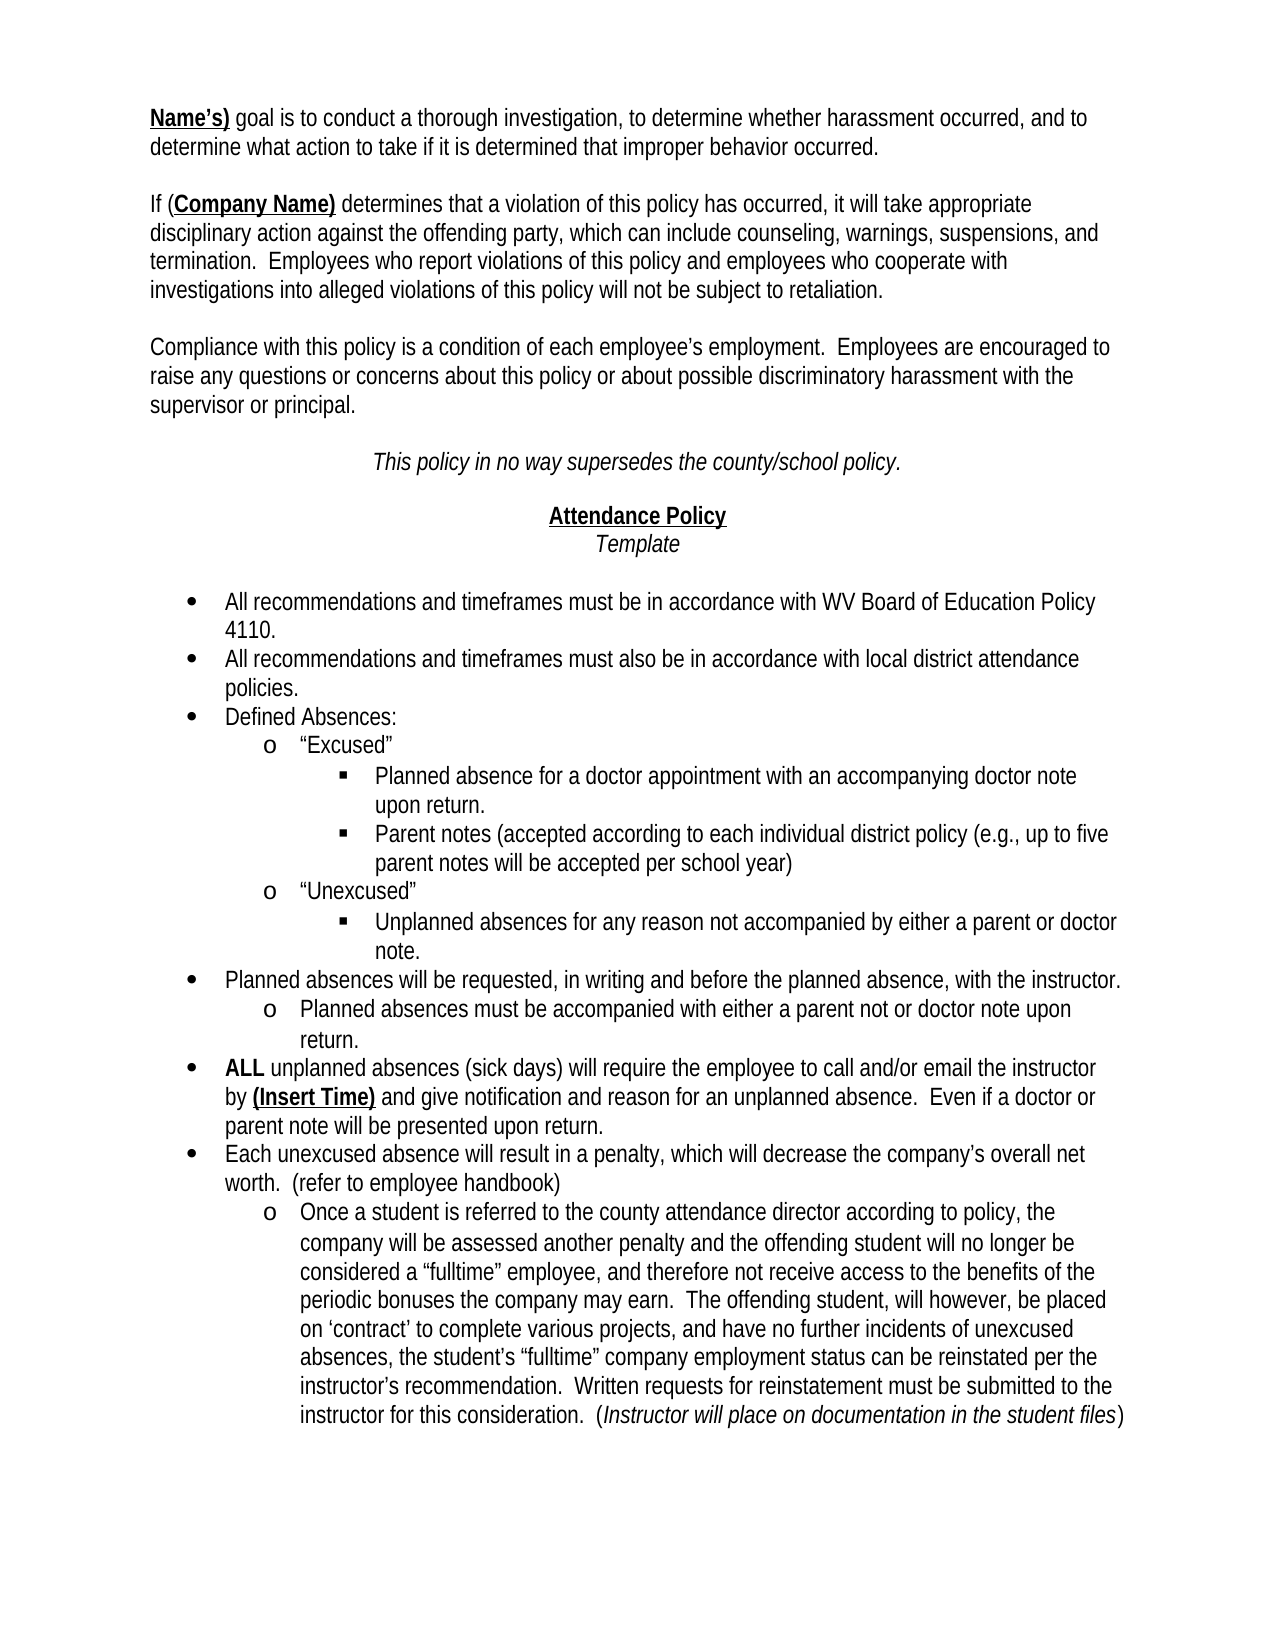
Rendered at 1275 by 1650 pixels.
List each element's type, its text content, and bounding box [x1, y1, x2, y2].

list “Excused” [262, 730, 1125, 761]
list Planned absences must be accompanied with either a parent not or doctor note upon return. [262, 994, 1125, 1053]
text Attendance Policy [150, 501, 1125, 529]
list Planned absence for a doctor appointment with an accompanying doctor note upon return. [337, 761, 1125, 819]
text This policy in no way supersedes the county/school policy. [150, 447, 1125, 476]
list ALL unplanned absences (sick days) will require the employee to call and/or email the instructor by (Insert Time) and give notification and reason for an unplanned absence. Even if a doctor or parent note will be presented upon return. [187, 1053, 1125, 1139]
text Compliance with this policy is a condition of each employee’s employment. Employees are encouraged to raise any questions or concerns about this policy or about possible discriminatory harassment with the supervisor or principal. [150, 332, 1125, 418]
list Once a student is referred to the county attendance director according to policy, the company will be assessed another penalty and the offending student will no longer be considered a “fulltime” employee, and therefore not receive access to the benefits of the periodic bonuses the company may earn. The offending student, will however, be placed on ‘contract’ to complete various projects, and have no further incidents of unexcused absences, the student’s “fulltime” company employment status can be reinstated per the instructor’s recommendation. Written requests for reinstatement must be submitted to the instructor for this consideration. (Instructor will place on documentation in the student files) [262, 1197, 1125, 1428]
list “Unexcused” [262, 876, 1125, 907]
list Each unexcused absence will result in a penalty, which will decrease the company’s overall net worth. (refer to employee handbook) [187, 1139, 1125, 1197]
list Unplanned absences for any reason not accompanied by either a parent or doctor note. [337, 907, 1125, 965]
list All recommendations and timeframes must also be in accordance with local district attendance policies. [187, 644, 1125, 702]
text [150, 103, 1125, 160]
text Template [150, 529, 1125, 558]
list Parent notes (accepted according to each individual district policy (e.g., up to five parent notes will be accepted per school year) [337, 819, 1125, 876]
list Planned absences will be requested, in writing and before the planned absence, with the instructor. [187, 965, 1125, 994]
list Defined Absences: [187, 702, 1125, 730]
text If (Company Name) determines that a violation of this policy has occurred, it will take appropriate disciplinary action against the offending party, which can include counseling, warnings, suspensions, and termination. Employees who report violations of this policy and employees who cooperate with investigations into alleged violations of this policy will not be subject to retaliation. [150, 189, 1125, 304]
list All recommendations and timeframes must be in accordance with WV Board of Education Policy 4110. [187, 587, 1125, 644]
